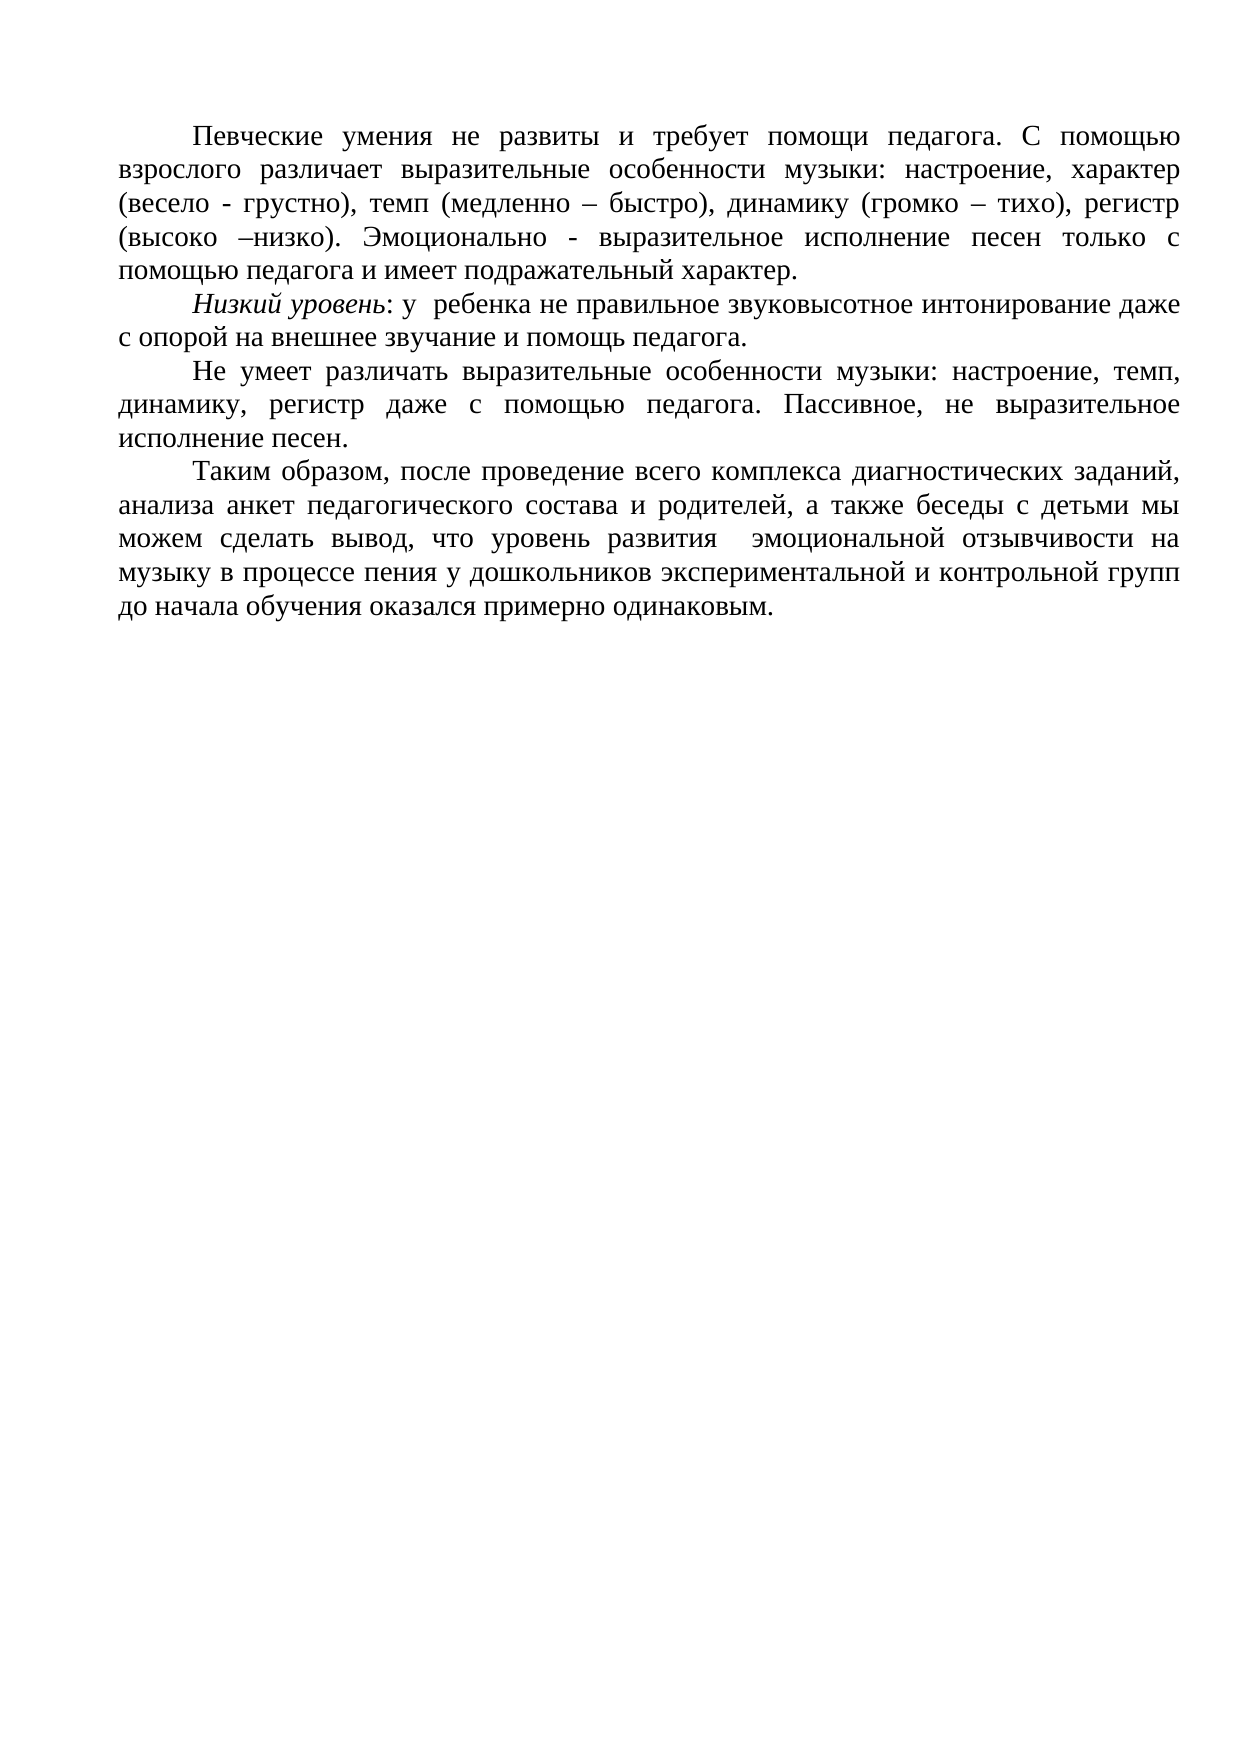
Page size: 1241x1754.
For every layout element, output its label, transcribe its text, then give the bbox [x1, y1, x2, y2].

text Таким образом, после проведение всего комплекса диагностических заданий, анализа анкет педагогического состава и родителей, а также беседы с детьми мы можем сделать вывод, что уровень развития эмоциональной отзывчивости на музыку в процессе пения у дошкольников экспериментальной и контрольной групп до начала обучения оказался примерно одинаковым. [118, 453, 1181, 621]
text Певческие умения не развиты и требует помощи педагога. С помощью взрослого различает выразительные особенности музыки: настроение, характер (весело - грустно), темп (медленно – быстро), динамику (громко – тихо), регистр (высоко –низко). Эмоционально - выразительное исполнение песен только с помощью педагога и имеет подражательный характер. [118, 118, 1181, 286]
text Не умеет различать выразительные особенности музыки: настроение, темп, динамику, регистр даже с помощью педагога. Пассивное, не выразительное исполнение песен. [118, 353, 1181, 453]
text Низкий уровень: у ребенка не правильное звуковысотное интонирование даже с опорой на внешнее звучание и помощь педагога. [118, 286, 1181, 353]
